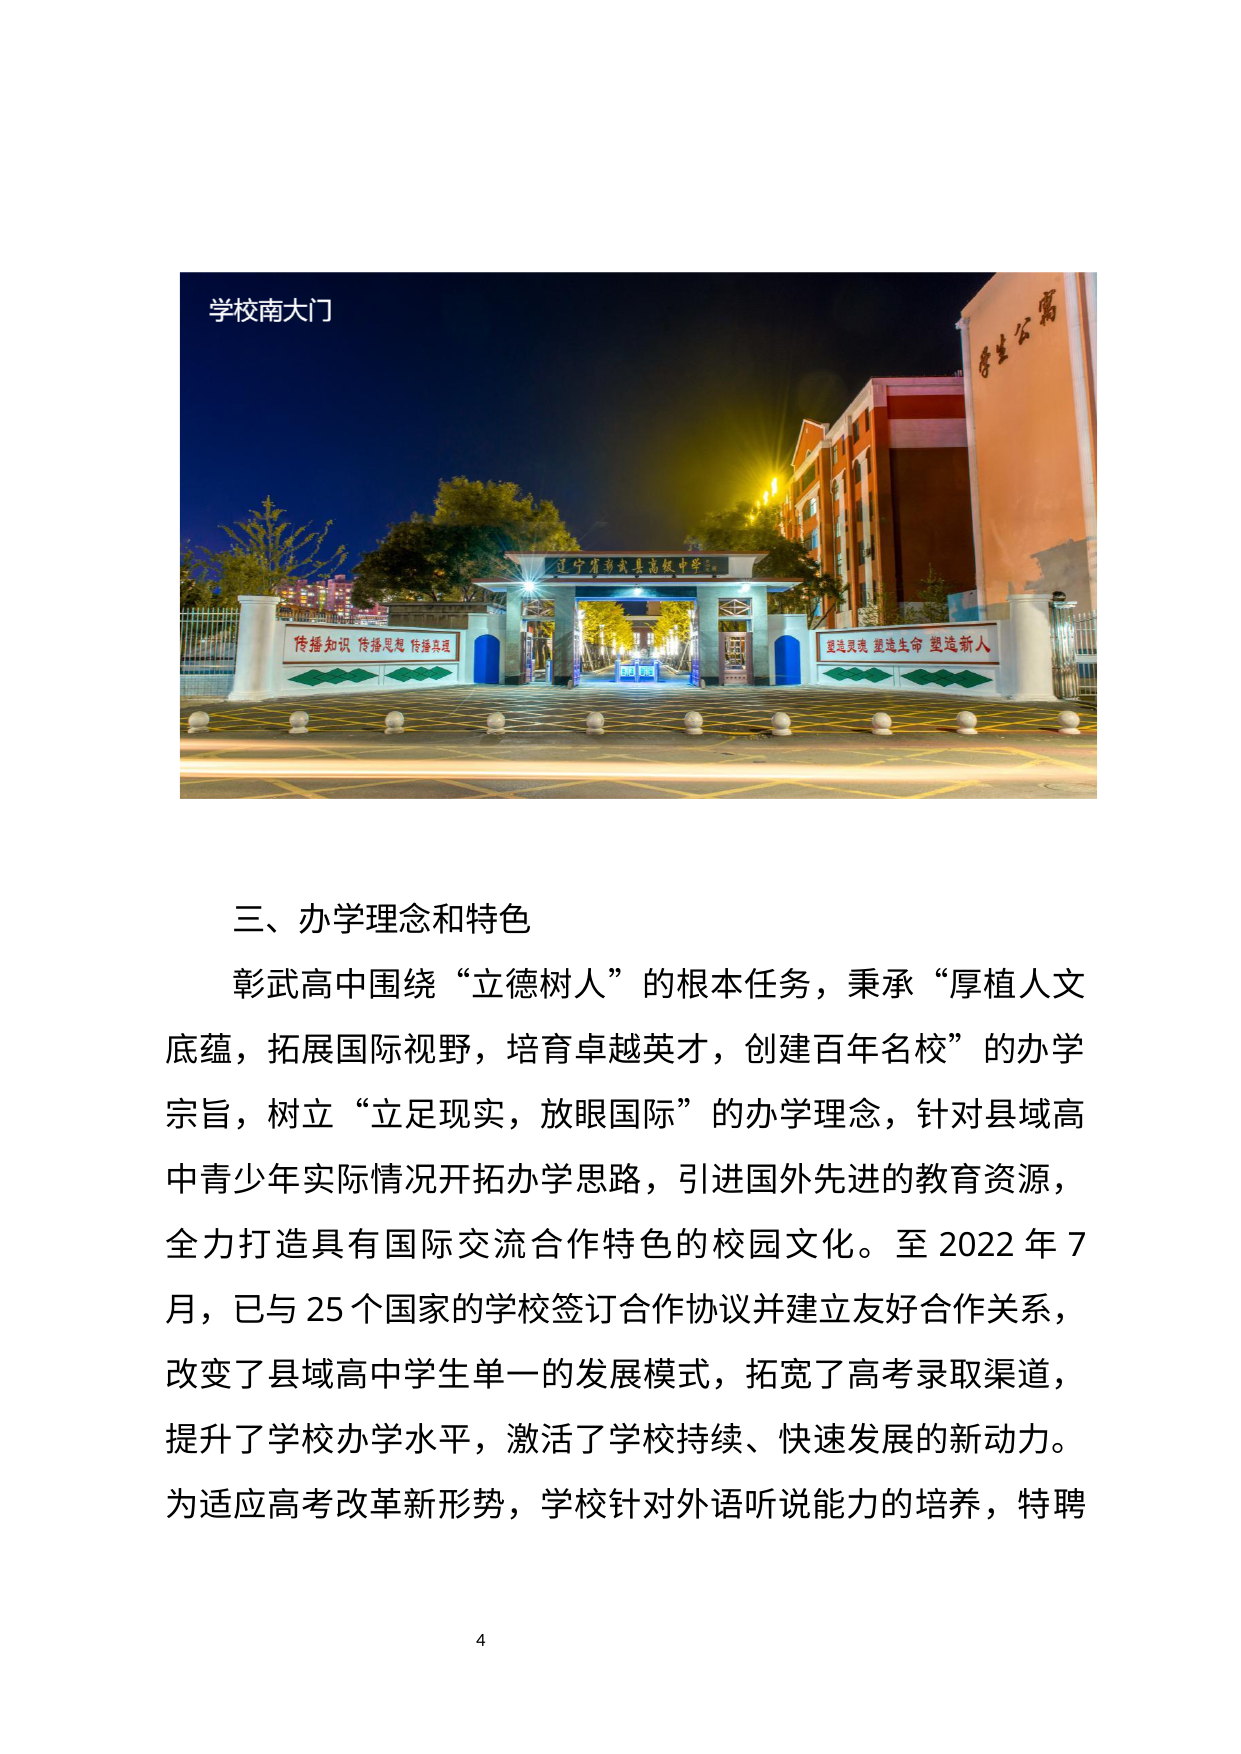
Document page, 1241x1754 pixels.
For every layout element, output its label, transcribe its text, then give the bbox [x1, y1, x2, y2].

picture [179, 272, 1098, 799]
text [165, 949, 1087, 1534]
text 三、办学理念和特色 [165, 884, 1087, 949]
